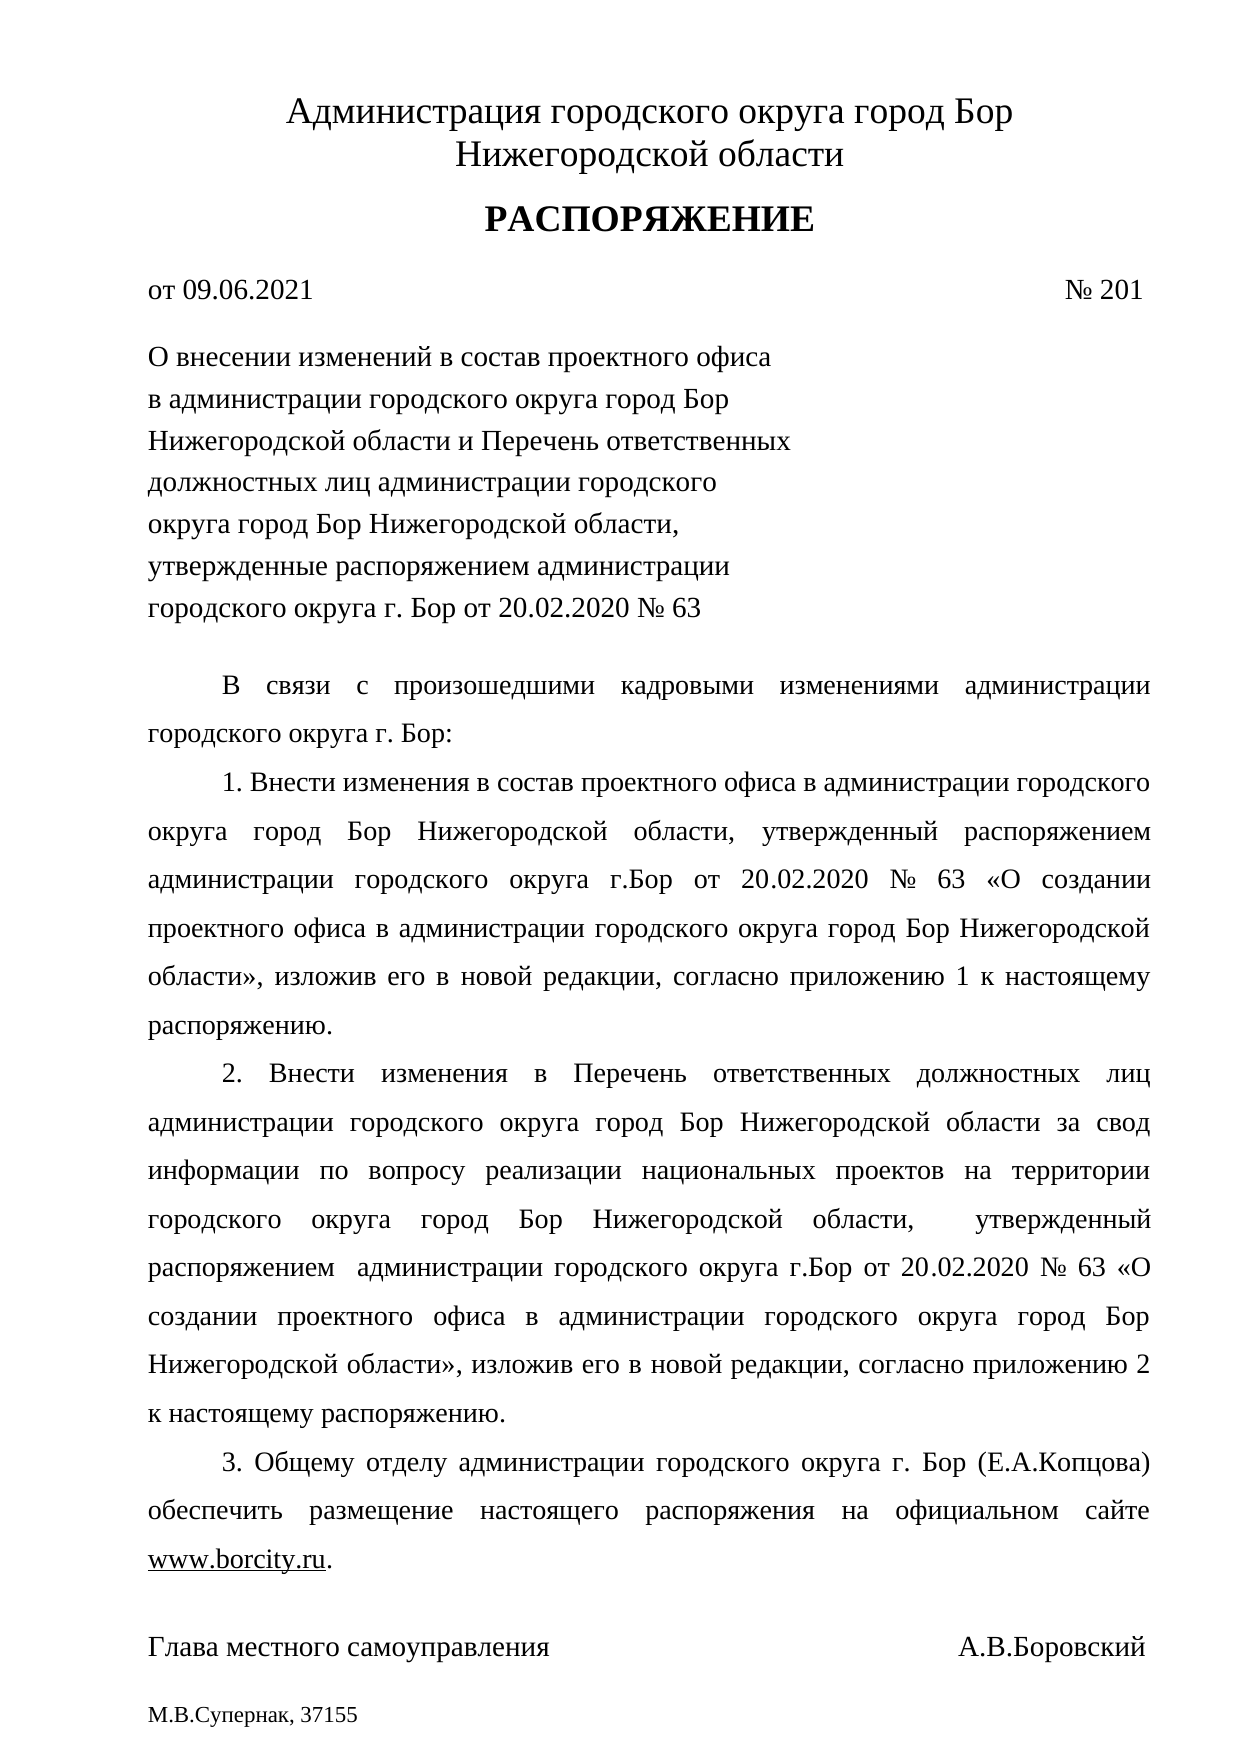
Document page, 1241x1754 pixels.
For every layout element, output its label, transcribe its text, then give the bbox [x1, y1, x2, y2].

text Глава местного самоуправления А.В.Боровский [148, 1629, 1152, 1662]
title 3. Общему отделу администрации городского округа г. Бор (Е.А.Копцова) обеспечить размещение настоящего распоряжения на официальном сайте www.borcity.ru. [148, 1445, 1152, 1574]
text утвержденные распоряжением администрации [148, 548, 1152, 582]
subtitle Администрация городского округа город Бор [148, 89, 1152, 132]
text городского округа г. Бор от 20.02.2020 № 63 [148, 590, 1152, 624]
text Нижегородской области и Перечень ответственных [148, 423, 1152, 456]
text В связи с произошедшими кадровыми изменениями администрации городского округа г. Бор: [148, 668, 1152, 749]
subtitle РАСПОРЯЖЕНИЕ [148, 196, 1152, 239]
text в администрации городского округа город Бор [148, 381, 1152, 414]
title 2. Внести изменения в Перечень ответственных должностных лиц администрации городского округа город Бор Нижегородской области за свод информации по вопросу реализации национальных проектов на территории городского округа город Бор Нижегородской области, утвержденный распоряжением администрации городского округа г.Бор от 20.02.2020 № 63 «О создании проектного офиса в администрации городского округа город Бор Нижегородской области», изложив его в новой редакции, согласно приложению 2 к настоящему распоряжению. [148, 1056, 1152, 1428]
title 1. Внести изменения в состав проектного офиса в администрации городского округа город Бор Нижегородской области, утвержденный распоряжением администрации городского округа г.Бор от 20.02.2020 № 63 «О создании проектного офиса в администрации городского округа город Бор Нижегородской области», изложив его в новой редакции, согласно приложению 1 к настоящему распоряжению. [148, 765, 1152, 1040]
text округа город Бор Нижегородской области, [148, 506, 1152, 540]
subtitle от 09.06.2021 № 201 [148, 272, 1152, 306]
text М.В.Супернак, 37155 [148, 1701, 1152, 1727]
text О внесении изменений в состав проектного офиса [148, 339, 1152, 372]
text должностных лиц администрации городского [148, 464, 1152, 498]
subtitle Нижегородской области [148, 132, 1152, 175]
